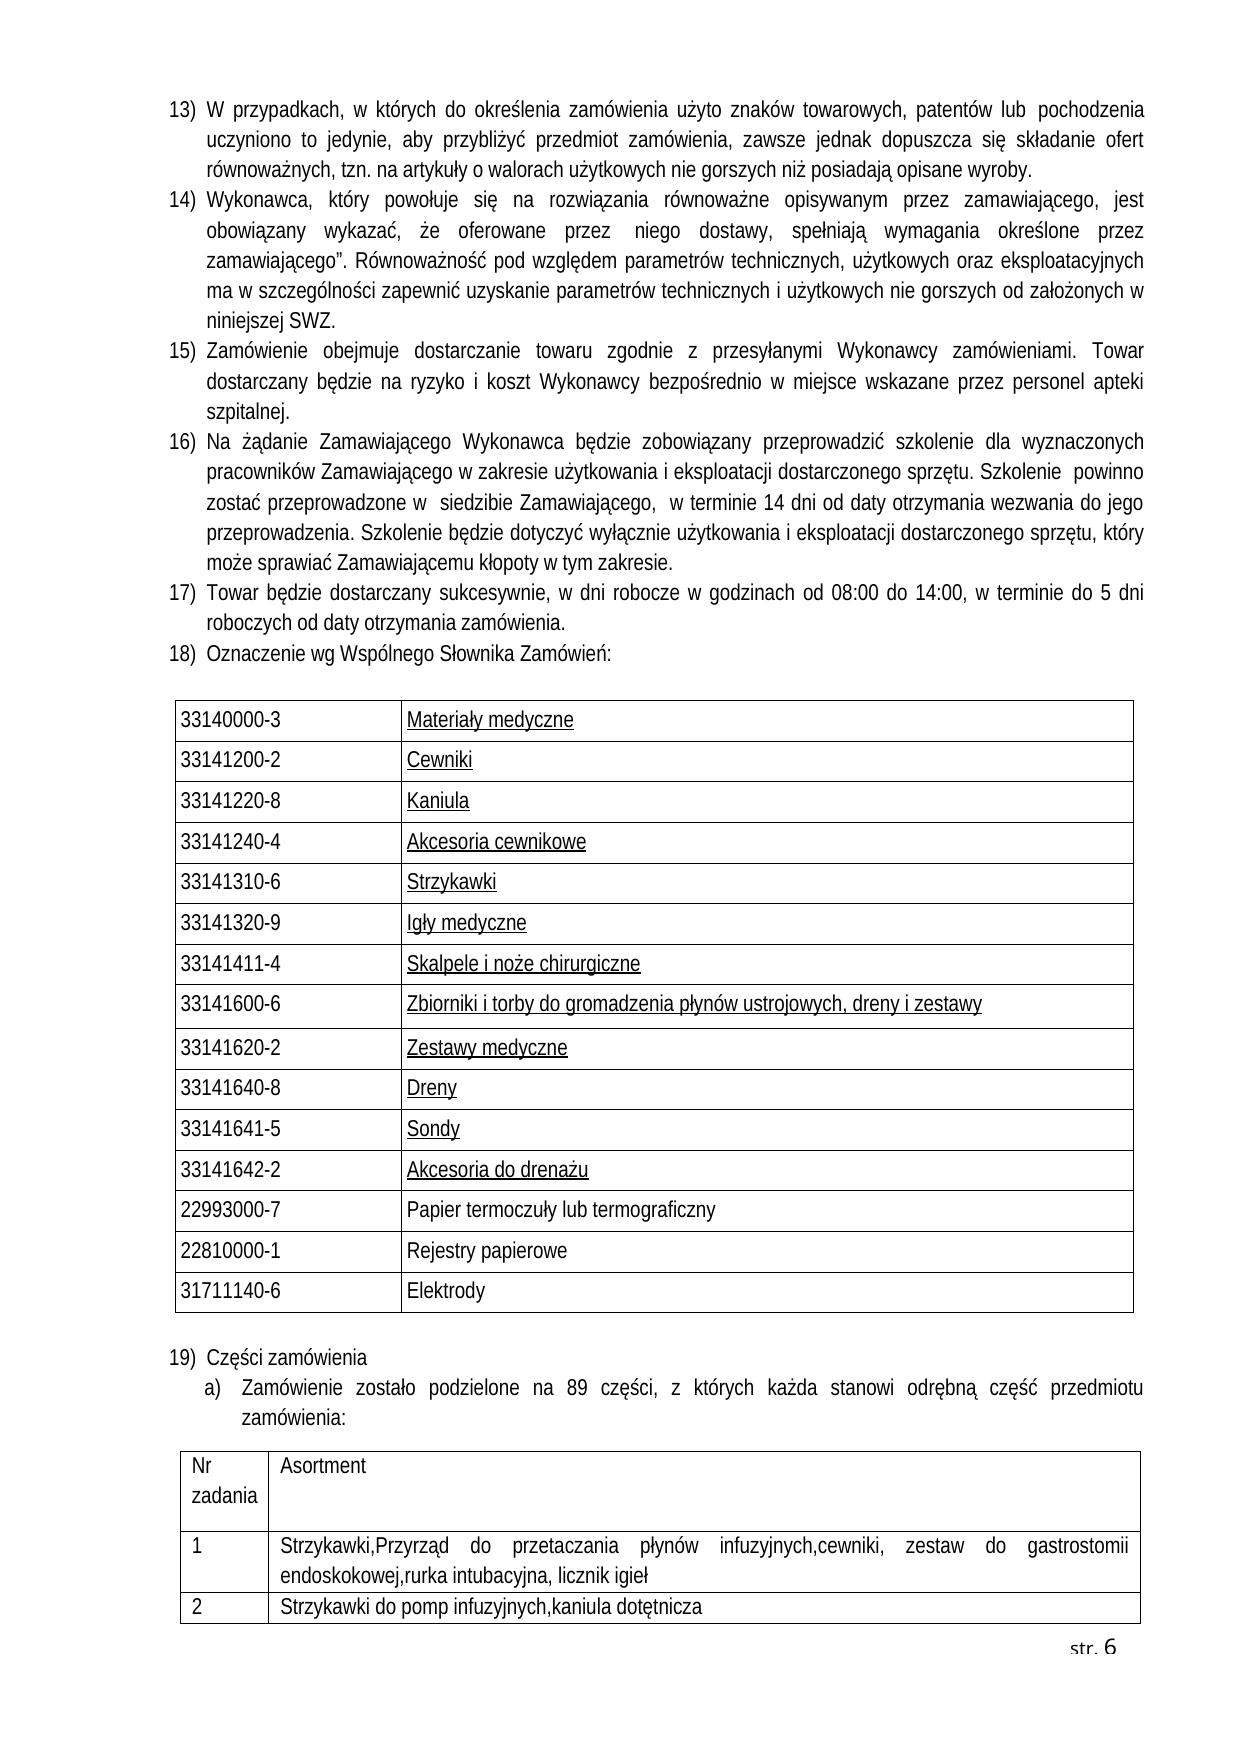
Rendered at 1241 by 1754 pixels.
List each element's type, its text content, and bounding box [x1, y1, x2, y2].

table_cell 33141220-8 [176, 782, 401, 822]
table_header Materiały medyczne [402, 701, 1133, 741]
table_cell 33141411-4 [176, 945, 401, 984]
table_cell 33141310-6 [176, 864, 401, 903]
table_cell Kaniula [402, 782, 1133, 822]
table_cell 33141320-9 [176, 904, 401, 944]
table_cell 22810000-1 [176, 1232, 401, 1272]
table_cell Papier termoczuły lub termograficzny [402, 1191, 1133, 1231]
list Na żądanie Zamawiającego Wykonawca będzie zobowiązany przeprowadzić szkolenie dla wyznaczonych pracowników Zamawiającego w zakresie użytkowania i eksploatacji dostarczonego sprzętu. Szkolenie powinno zostać przeprowadzone w siedzibie Zamawiającego, w terminie 14 dni od daty otrzymania wezwania do jego przeprowadzenia. Szkolenie będzie dotyczyć wyłącznie użytkowania i eksploatacji dostarczonego sprzętu, który może sprawiać Zamawiającemu kłopoty w tym zakresie. [169, 428, 1144, 575]
table_cell 31711140-6 [176, 1273, 401, 1312]
list Zamówienie obejmuje dostarczanie towaru zgodnie z przesyłanymi Wykonawcy zamówieniami. Towar dostarczany będzie na ryzyko i koszt Wykonawcy bezpośrednio w miejsce wskazane przez personel apteki szpitalnej. [169, 337, 1144, 424]
list Towar będzie dostarczany sukcesywnie, w dni robocze w godzinach od 08:00 do 14:00, w terminie do 5 dni roboczych od daty otrzymania zamówienia. [169, 579, 1144, 636]
table_cell Elektrody [402, 1273, 1133, 1312]
list Części zamówienia [169, 1343, 1144, 1370]
table_cell 33141600-6 [176, 985, 401, 1028]
table_cell Akcesoria cewnikowe [402, 823, 1133, 862]
table_cell Strzykawki do pomp infuzyjnych,kaniula dotętnicza [269, 1593, 1140, 1623]
table_cell 1 [181, 1532, 268, 1592]
table_cell Skalpele i noże chirurgiczne [402, 945, 1133, 984]
table_cell 22993000-7 [176, 1191, 401, 1231]
table_cell Rejestry papierowe [402, 1232, 1133, 1272]
table_cell 2 [181, 1593, 268, 1623]
table_cell 33141240-4 [176, 823, 401, 862]
table_header Nr zadania [181, 1452, 268, 1531]
table_cell Cewniki [402, 742, 1133, 781]
table_header 33140000-3 [176, 701, 401, 741]
table_cell Akcesoria do drenażu [402, 1151, 1133, 1190]
table_cell Strzykawki [402, 864, 1133, 903]
table_cell 33141640-8 [176, 1070, 401, 1109]
list Zamówienie zostało podzielone na 89 części, z których każda stanowi odrębną część przedmiotu zamówienia: [204, 1374, 1144, 1430]
table_cell Dreny [402, 1070, 1133, 1109]
table_cell 33141200-2 [176, 742, 401, 781]
list Oznaczenie wg Wspólnego Słownika Zamówień: [169, 639, 1144, 666]
list Wykonawca, który powołuje się na rozwiązania równoważne opisywanym przez zamawiającego, jest obowiązany wykazać, że oferowane przez niego dostawy, spełniają wymagania określone przez zamawiającego”. Równoważność pod względem parametrów technicznych, użytkowych oraz eksploatacyjnych ma w szczególności zapewnić uzyskanie parametrów technicznych i użytkowych nie gorszych od założonych w niniejszej SWZ. [169, 186, 1144, 334]
table_cell Igły medyczne [402, 904, 1133, 944]
table_cell 33141642-2 [176, 1151, 401, 1190]
table_cell 33141620-2 [176, 1029, 401, 1068]
list W przypadkach, w których do określenia zamówienia użyto znaków towarowych, patentów lub pochodzenia uczyniono to jedynie, aby przybliżyć przedmiot zamówienia, zawsze jednak dopuszcza się składanie ofert równoważnych, tzn. na artykuły o walorach użytkowych nie gorszych niż posiadają opisane wyroby. [169, 96, 1144, 183]
table_header Asortment [269, 1452, 1140, 1531]
table_cell Zbiorniki i torby do gromadzenia płynów ustrojowych, dreny i zestawy [402, 985, 1133, 1028]
table_cell 33141641-5 [176, 1110, 401, 1150]
table_cell Sondy [402, 1110, 1133, 1150]
table_cell Zestawy medyczne [402, 1029, 1133, 1068]
table_cell Strzykawki,Przyrząd do przetaczania płynów infuzyjnych,cewniki, zestaw do gastrostomii endoskokowej,rurka intubacyjna, licznik igieł [269, 1532, 1140, 1592]
